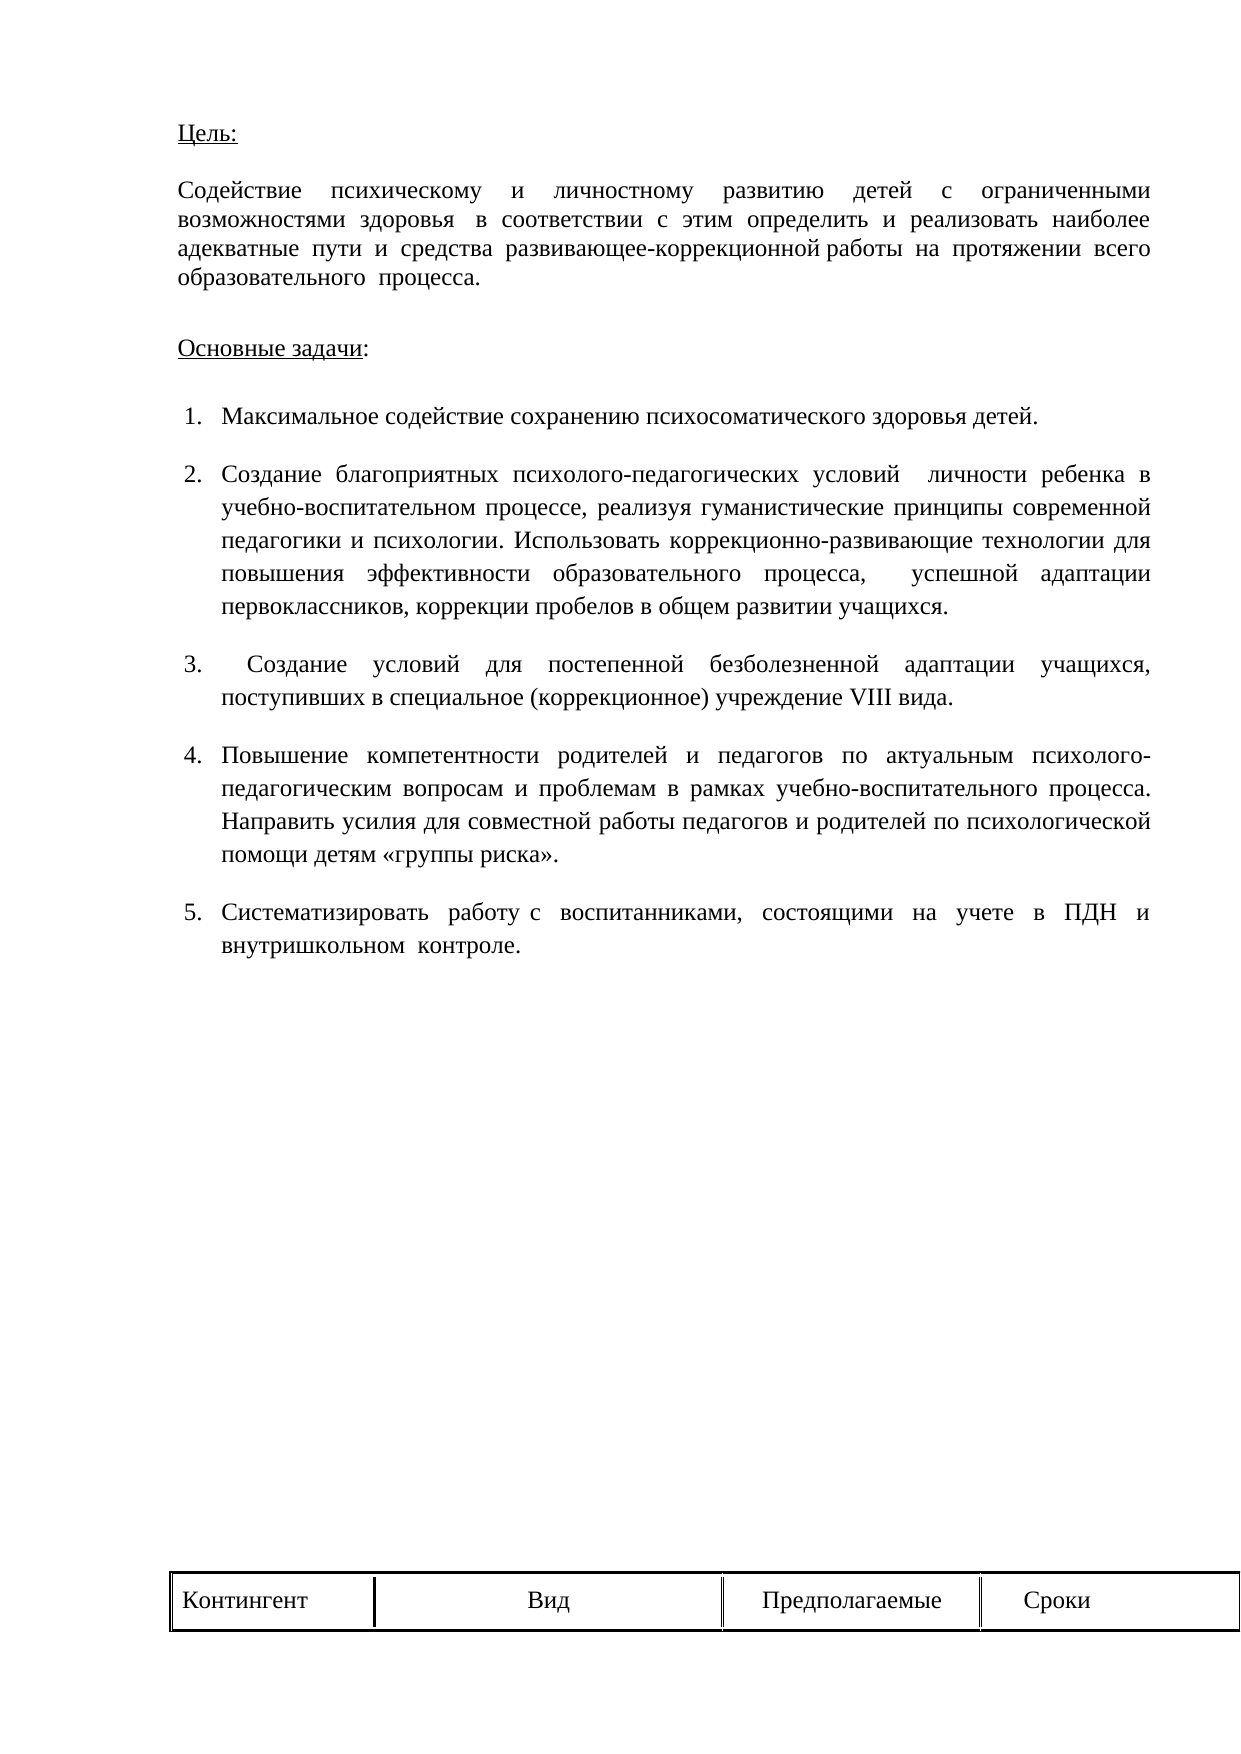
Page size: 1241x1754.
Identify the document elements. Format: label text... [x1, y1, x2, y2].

table_header Вид деятельности [374, 1574, 723, 1629]
list Создание условий для постепенной безболезненной адаптации учащихся, поступивших в специальное (коррекционное) учреждение VIII вида. [183, 649, 1152, 711]
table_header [723, 1574, 981, 1629]
text Основные задачи: [177, 333, 1152, 362]
text Cодействие психическому и личностному развитию детей с ограниченными возможностями здоровья в соответствии с этим определить и реализовать наиболее адекватные пути и средства развивающее-коррекционной работы на протяжении всего образовательного процесса. [177, 176, 1152, 291]
list Максимальное содействие сохранению психосоматического здоровья детей. [183, 401, 1152, 430]
list Систематизировать работу с воспитанниками, состоящими на учете в ПДН и внутришкольном контроле. [183, 897, 1152, 959]
text Цель: [177, 118, 1152, 147]
table_header Контингент [173, 1574, 374, 1629]
list Создание благоприятных психолого-педагогических условий личности ребенка в учебно-воспитательном процессе, реализуя гуманистические принципы современной педагогики и психологии. Использовать коррекционно-развивающие технологии для повышения эффективности образовательного процесса, успешной адаптации первоклассников, коррекции пробелов в общем развитии учащихся. [183, 459, 1152, 620]
table_header Сроки [981, 1574, 1239, 1629]
list Повышение компетентности родителей и педагогов по актуальным психолого-педагогическим вопросам и проблемам в рамках учебно-воспитательного процесса. Направить усилия для совместной работы педагогов и родителей по психологической помощи детям «группы риска». [183, 740, 1152, 868]
